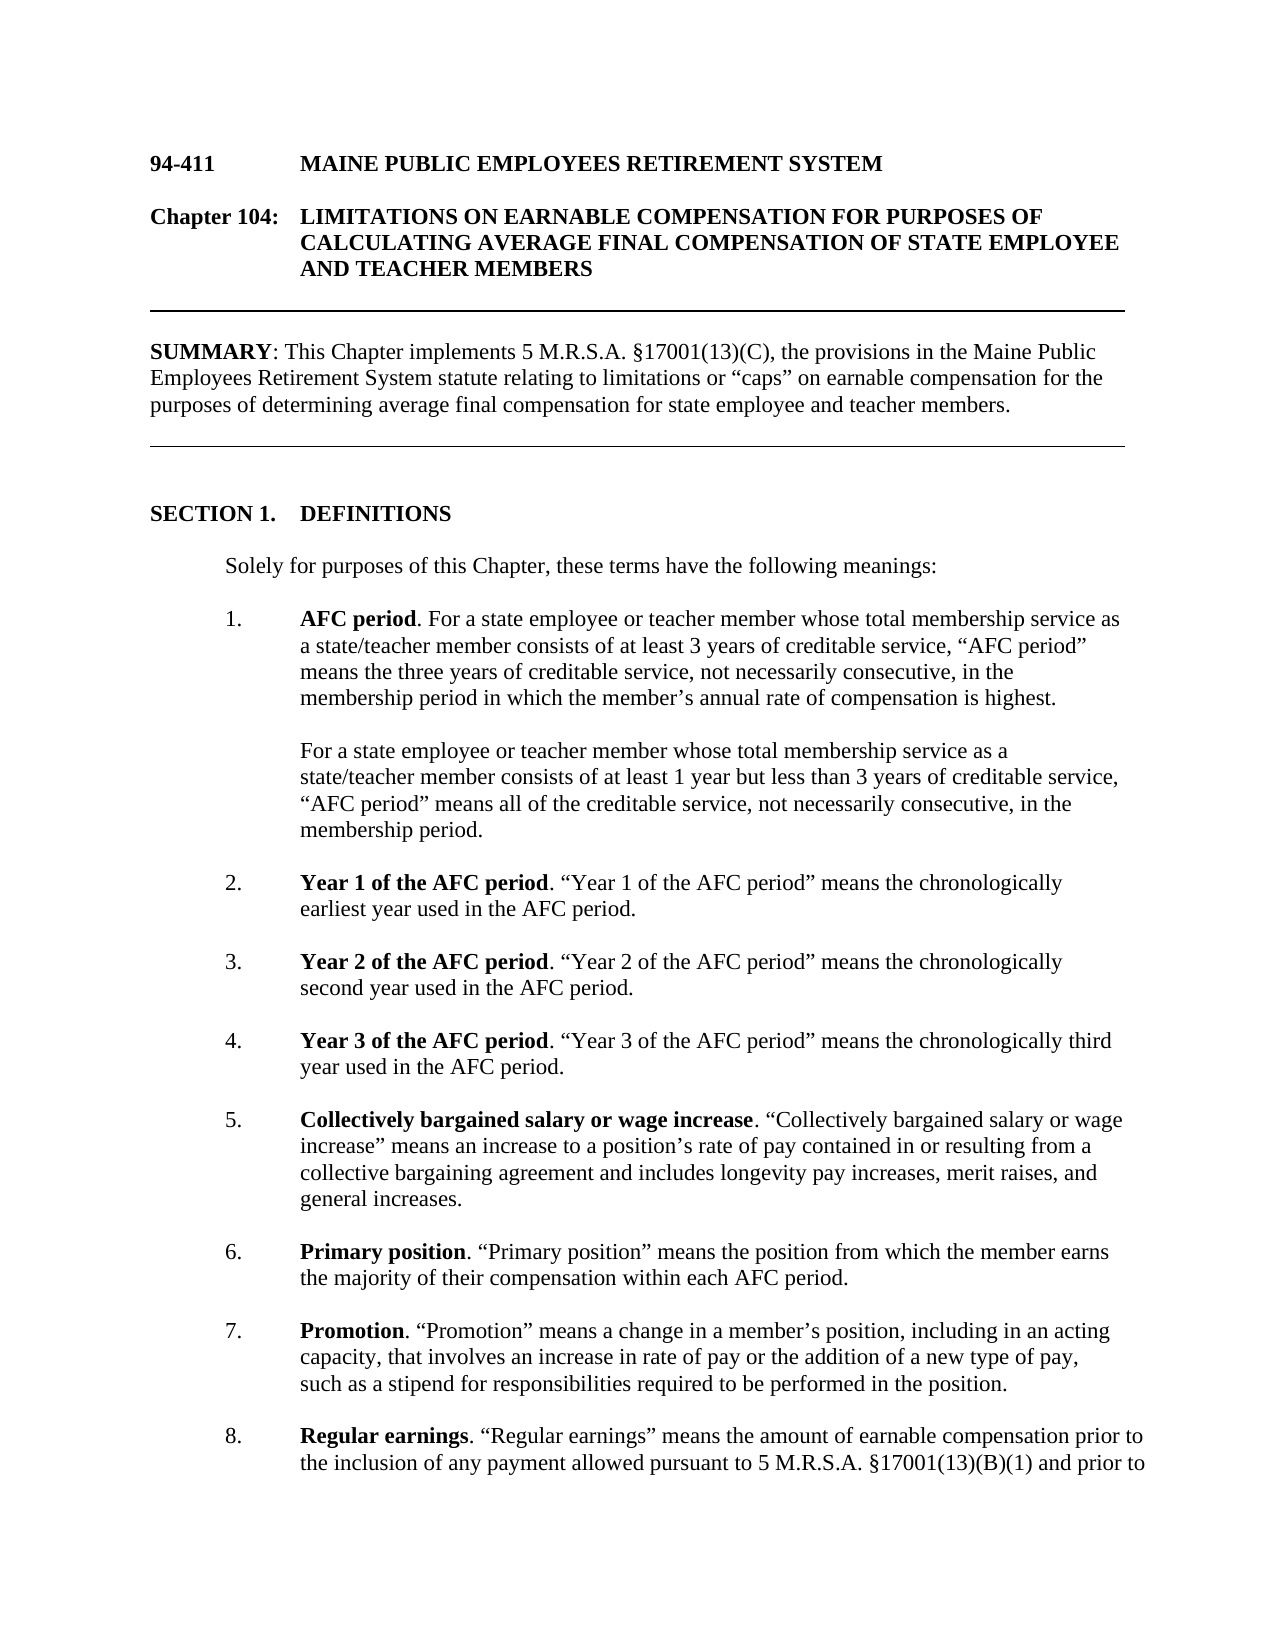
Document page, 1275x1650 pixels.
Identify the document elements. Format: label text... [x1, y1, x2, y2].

text SECTION 1. DEFINITIONS [150, 500, 1125, 526]
text Solely for purposes of this Chapter, these terms have the following meanings: [150, 553, 1125, 579]
text 6. Primary position. “Primary position” means the position from which the member earns the majority of their compensation within each AFC period. [150, 1238, 1125, 1291]
text 1. AFC period. For a state employee or teacher member whose total membership service as a state/teacher member consists of at least 3 years of creditable service, “AFC period” means the three years of creditable service, not necessarily consecutive, in the membership period in which the member’s annual rate of compensation is highest. [150, 605, 1125, 711]
text 94-411 MAINE PUBLIC EMPLOYEES RETIREMENT SYSTEM [150, 150, 1125, 176]
subtitle Chapter 104: LIMITATIONS ON EARNABLE COMPENSATION FOR PURPOSES OF CALCULATING AVERAGE FINAL COMPENSATION OF STATE EMPLOYEE AND TEACHER MEMBERS [150, 203, 1125, 282]
text 3. Year 2 of the AFC period. “Year 2 of the AFC period” means the chronologically second year used in the AFC period. [150, 948, 1125, 1001]
text SUMMARY: This Chapter implements 5 M.R.S.A. §17001(13)(C), the provisions in the Maine Public Employees Retirement System statute relating to limitations or “caps” on earnable compensation for the purposes of determining average final compensation for state employee and teacher members. [150, 338, 1125, 417]
text For a state employee or teacher member whose total membership service as a state/teacher member consists of at least 1 year but less than 3 years of creditable service, “AFC period” means all of the creditable service, not necessarily consecutive, in the membership period. [150, 737, 1125, 842]
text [150, 1422, 1153, 1475]
text 5. Collectively bargained salary or wage increase. “Collectively bargained salary or wage increase” means an increase to a position’s rate of pay contained in or resulting from a collective bargaining agreement and includes longevity pay increases, merit raises, and general increases. [150, 1106, 1125, 1211]
text 7. Promotion. “Promotion” means a change in a member’s position, including in an acting capacity, that involves an increase in rate of pay or the addition of a new type of pay, such as a stipend for responsibilities required to be performed in the position. [150, 1317, 1125, 1396]
text 2. Year 1 of the AFC period. “Year 1 of the AFC period” means the chronologically earliest year used in the AFC period. [150, 869, 1125, 922]
text 4. Year 3 of the AFC period. “Year 3 of the AFC period” means the chronologically third year used in the AFC period. [150, 1027, 1125, 1080]
